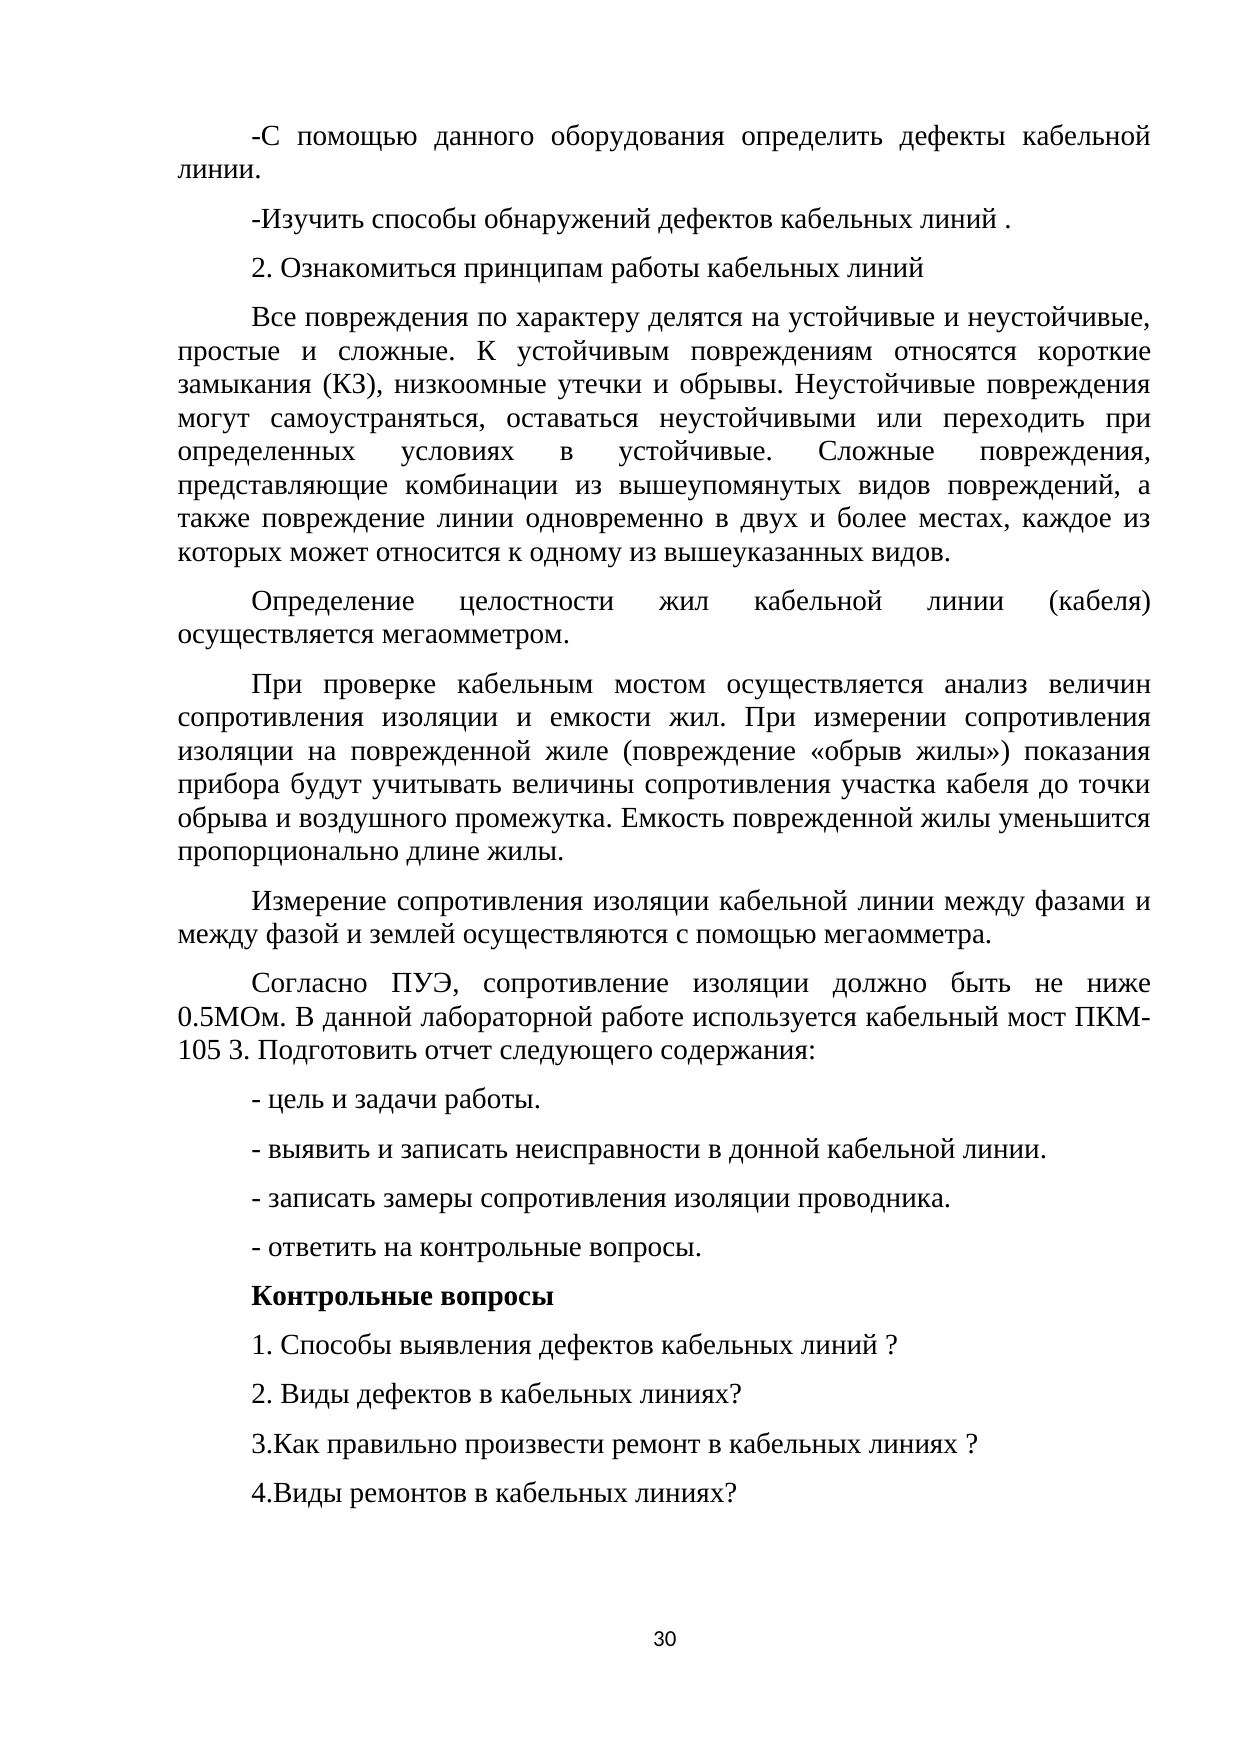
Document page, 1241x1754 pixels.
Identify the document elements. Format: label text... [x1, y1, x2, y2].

text - выявить и записать неисправности в донной кабельной линии. [177, 1131, 1152, 1164]
text -С помощью данного оборудования определить дефекты кабельной линии. [177, 118, 1152, 185]
text При проверке кабельным мостом осуществляется анализ величин сопротивления изоляции и емкости жил. При измерении сопротивления изоляции на поврежденной жиле (повреждение «обрыв жилы») показания прибора будут учитывать величины сопротивления участка кабеля до точки обрыва и воздушного промежутка. Емкость поврежденной жилы уменьшится пропорционально длине жилы. [177, 666, 1152, 867]
text Измерение сопротивления изоляции кабельной линии между фазами и между фазой и землей осуществляются с помощью мегаомметра. [177, 883, 1152, 950]
text - записать замеры сопротивления изоляции проводника. [177, 1180, 1152, 1213]
text 1. Способы выявления дефектов кабельных линий ? [177, 1327, 1152, 1361]
text 3.Как правильно произвести ремонт в кабельных линиях ? [177, 1426, 1152, 1459]
text 4.Виды ремонтов в кабельных линиях? [177, 1475, 1152, 1508]
text - ответить на контрольные вопросы. [177, 1229, 1152, 1263]
text Все повреждения по характеру делятся на устойчивые и неустойчивые, простые и сложные. К устойчивым повреждениям относятся короткие замыкания (КЗ), низкоомные утечки и обрывы. Неустойчивые повреждения могут самоустраняться, оставаться неустойчивыми или переходить при определенных условиях в устойчивые. Сложные повреждения, представляющие комбинации из вышеупомянутых видов повреждений, а также повреждение линии одновременно в двух и более местах, каждое из которых может относится к одному из вышеуказанных видов. [177, 299, 1152, 567]
text - цель и задачи работы. [177, 1082, 1152, 1115]
text Определение целостности жил кабельной линии (кабеля) осуществляется мегаомметром. [177, 583, 1152, 650]
text Контрольные вопросы [177, 1278, 1152, 1312]
text -Изучить способы обнаружений дефектов кабельных линий . [177, 201, 1152, 234]
text 2. Ознакомиться принципам работы кабельных линий [177, 250, 1152, 283]
text 2. Виды дефектов в кабельных линиях? [177, 1377, 1152, 1410]
text Согласно ПУЭ, сопротивление изоляции должно быть не ниже 0.5МОм. В данной лабораторной работе используется кабельный мост ПКМ-105 3. Подготовить отчет следующего содержания: [177, 965, 1152, 1066]
